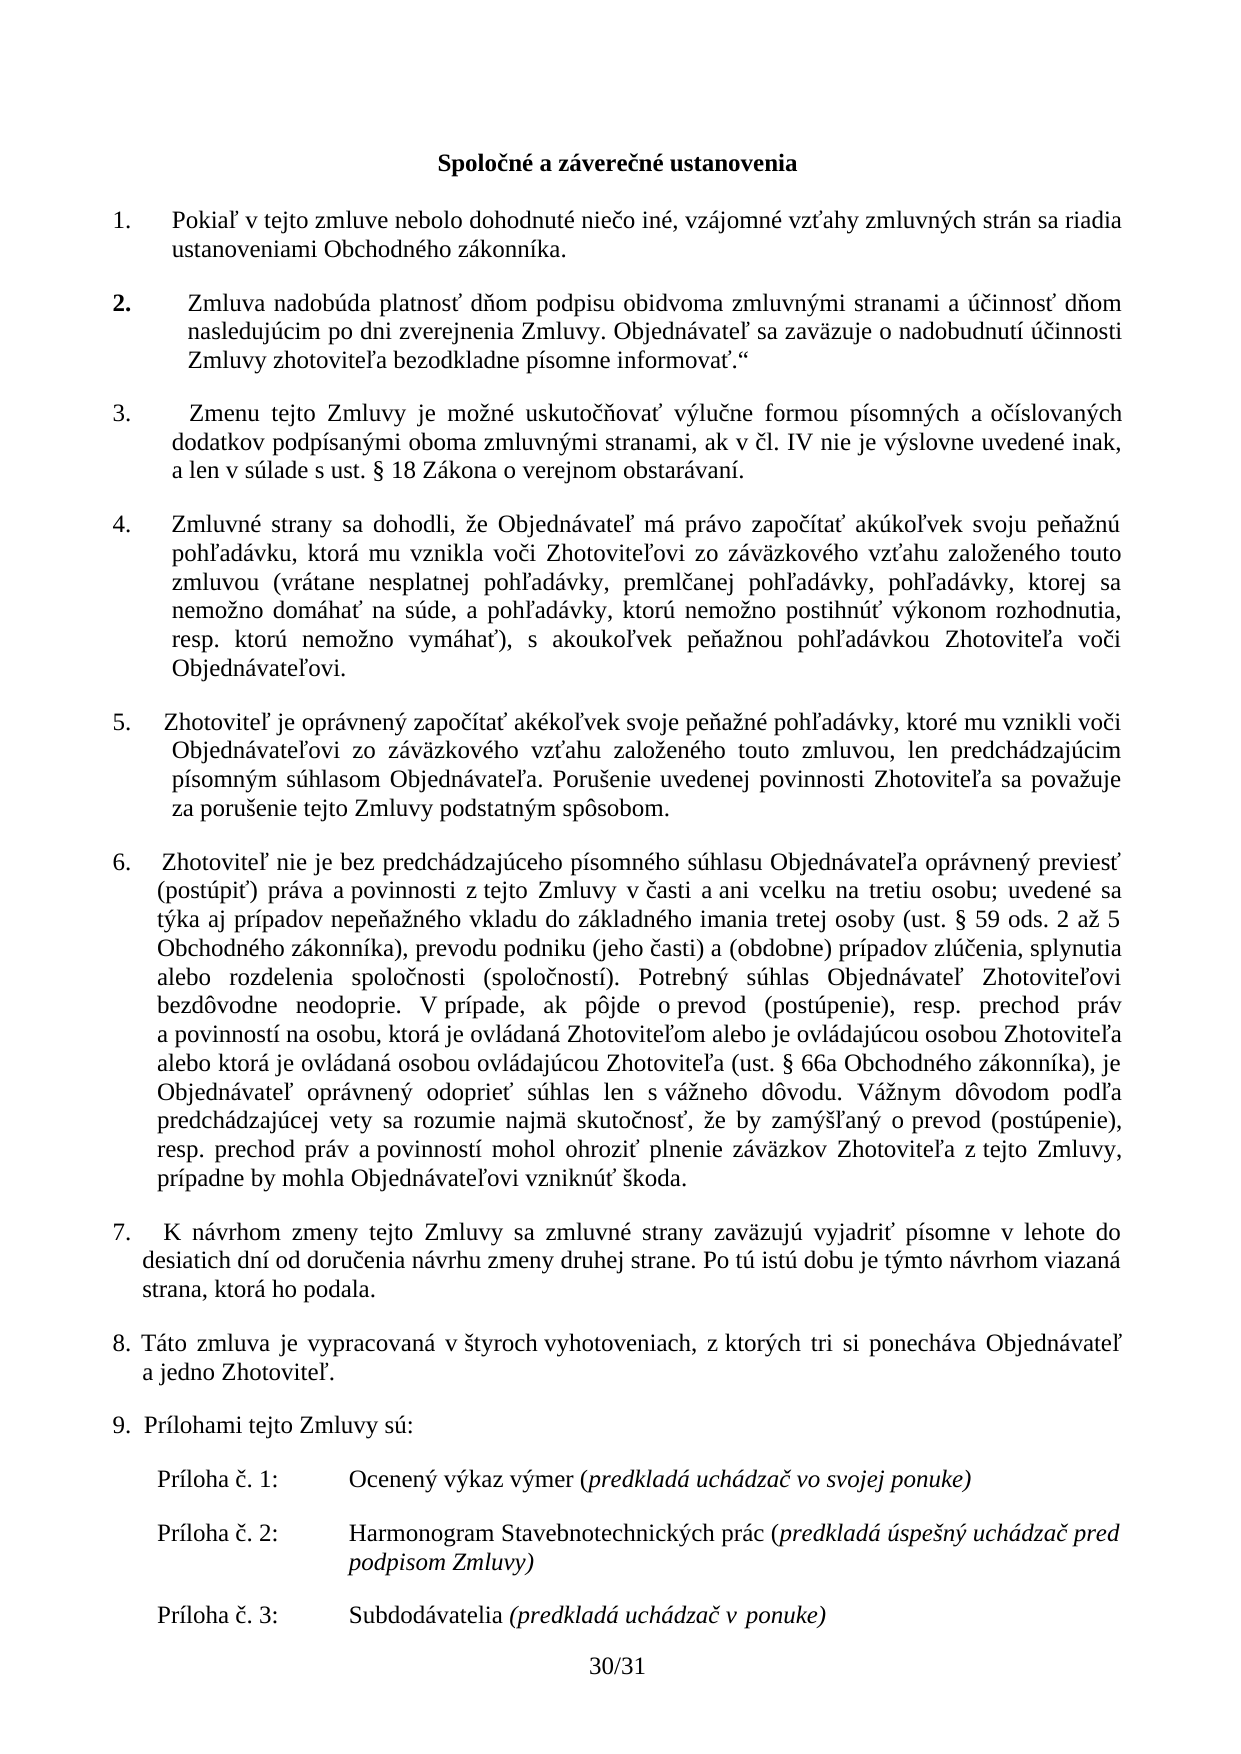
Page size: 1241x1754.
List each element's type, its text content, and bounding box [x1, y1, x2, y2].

list Pokiaľ v tejto zmluve nebolo dohodnuté niečo iné, vzájomné vzťahy zmluvných strán sa riadia ustanoveniami Obchodného zákonníka. [112, 205, 1122, 263]
text 7. K návrhom zmeny tejto Zmluvy sa zmluvné strany zaväzujú vyjadriť písomne v lehote do desiatich dní od doručenia návrhu zmeny druhej strane. Po tú istú dobu je týmto návrhom viazaná strana, ktorá ho podala. [112, 1217, 1122, 1303]
text 3. Zmenu tejto Zmluvy je možné uskutočňovať výlučne formou písomných a očíslovaných dodatkov podpísanými oboma zmluvnými stranami, ak v čl. IV nie je výslovne uvedené inak, a len v súlade s ust. § 18 Zákona o verejnom obstarávaní. [112, 398, 1122, 484]
text Spoločné a záverečné ustanovenia [112, 148, 1122, 205]
text 5. Zhotoviteľ je oprávnený započítať akékoľvek svoje peňažné pohľadávky, ktoré mu vznikli voči Objednávateľovi zo záväzkového vzťahu založeného touto zmluvou, len predchádzajúcim písomným súhlasom Objednávateľa. Porušenie uvedenej povinnosti Zhotoviteľa sa považuje za porušenie tejto Zmluvy podstatným spôsobom. [112, 707, 1122, 822]
text 6. Zhotoviteľ nie je bez predchádzajúceho písomného súhlasu Objednávateľa oprávnený previesť (postúpiť) práva a povinnosti z tejto Zmluvy v časti a ani vcelku na tretiu osobu; uvedené sa týka aj prípadov nepeňažného vkladu do základného imania tretej osoby (ust. § 59 ods. 2 až 5 Obchodného zákonníka), prevodu podniku (jeho časti) a (obdobne) prípadov zlúčenia, splynutia alebo rozdelenia spoločnosti (spoločností). Potrebný súhlas Objednávateľ Zhotoviteľovi bezdôvodne neodoprie. V prípade, ak pôjde o prevod (postúpenie), resp. prechod práv a povinností na osobu, ktorá je ovládaná Zhotoviteľom alebo je ovládajúcou osobou Zhotoviteľa alebo ktorá je ovládaná osobou ovládajúcou Zhotoviteľa (ust. § 66a Obchodného zákonníka), je Objednávateľ oprávnený odoprieť súhlas len s vážneho dôvodu. Vážnym dôvodom podľa predchádzajúcej vety sa rozumie najmä skutočnosť, že by zamýšľaný o prevod (postúpenie), resp. prechod práv a povinností mohol ohroziť plnenie záväzkov Zhotoviteľa z tejto Zmluvy, prípadne by mohla Objednávateľovi vzniknúť škoda. [112, 847, 1122, 1192]
text 8. Táto zmluva je vypracovaná v štyroch vyhotoveniach, z ktorých tri si ponecháva Objednávateľ a jedno Zhotoviteľ. [112, 1328, 1122, 1385]
text 9. Prílohami tejto Zmluvy sú: [112, 1410, 1122, 1439]
text 4. Zmluvné strany sa dohodli, že Objednávateľ má právo započítať akúkoľvek svoju peňažnú pohľadávku, ktorá mu vznikla voči Zhotoviteľovi zo záväzkového vzťahu založeného touto zmluvou (vrátane nesplatnej pohľadávky, premlčanej pohľadávky, pohľadávky, ktorej sa nemožno domáhať na súde, a pohľadávky, ktorú nemožno postihnúť výkonom rozhodnutia, resp. ktorú nemožno vymáhať), s akoukoľvek peňažnou pohľadávkou Zhotoviteľa voči Objednávateľovi. [112, 509, 1122, 682]
list Zmluva nadobúda platnosť dňom podpisu obidvoma zmluvnými stranami a účinnosť dňom nasledujúcim po dni zverejnenia Zmluvy. Objednávateľ sa zaväzuje o nadobudnutí účinnosti Zmluvy zhotoviteľa bezodkladne písomne informovať.“ [112, 288, 1122, 374]
text Príloha č. 1: Ocenený výkaz výmer (predkladá uchádzač vo svojej ponuke) [157, 1464, 1122, 1493]
text Príloha č. 3: Subdodávatelia (predkladá uchádzač v ponuke) [157, 1600, 1122, 1629]
text Príloha č. 2: Harmonogram Stavebnotechnických prác (predkladá úspešný uchádzač pred podpisom Zmluvy) [157, 1518, 1122, 1575]
